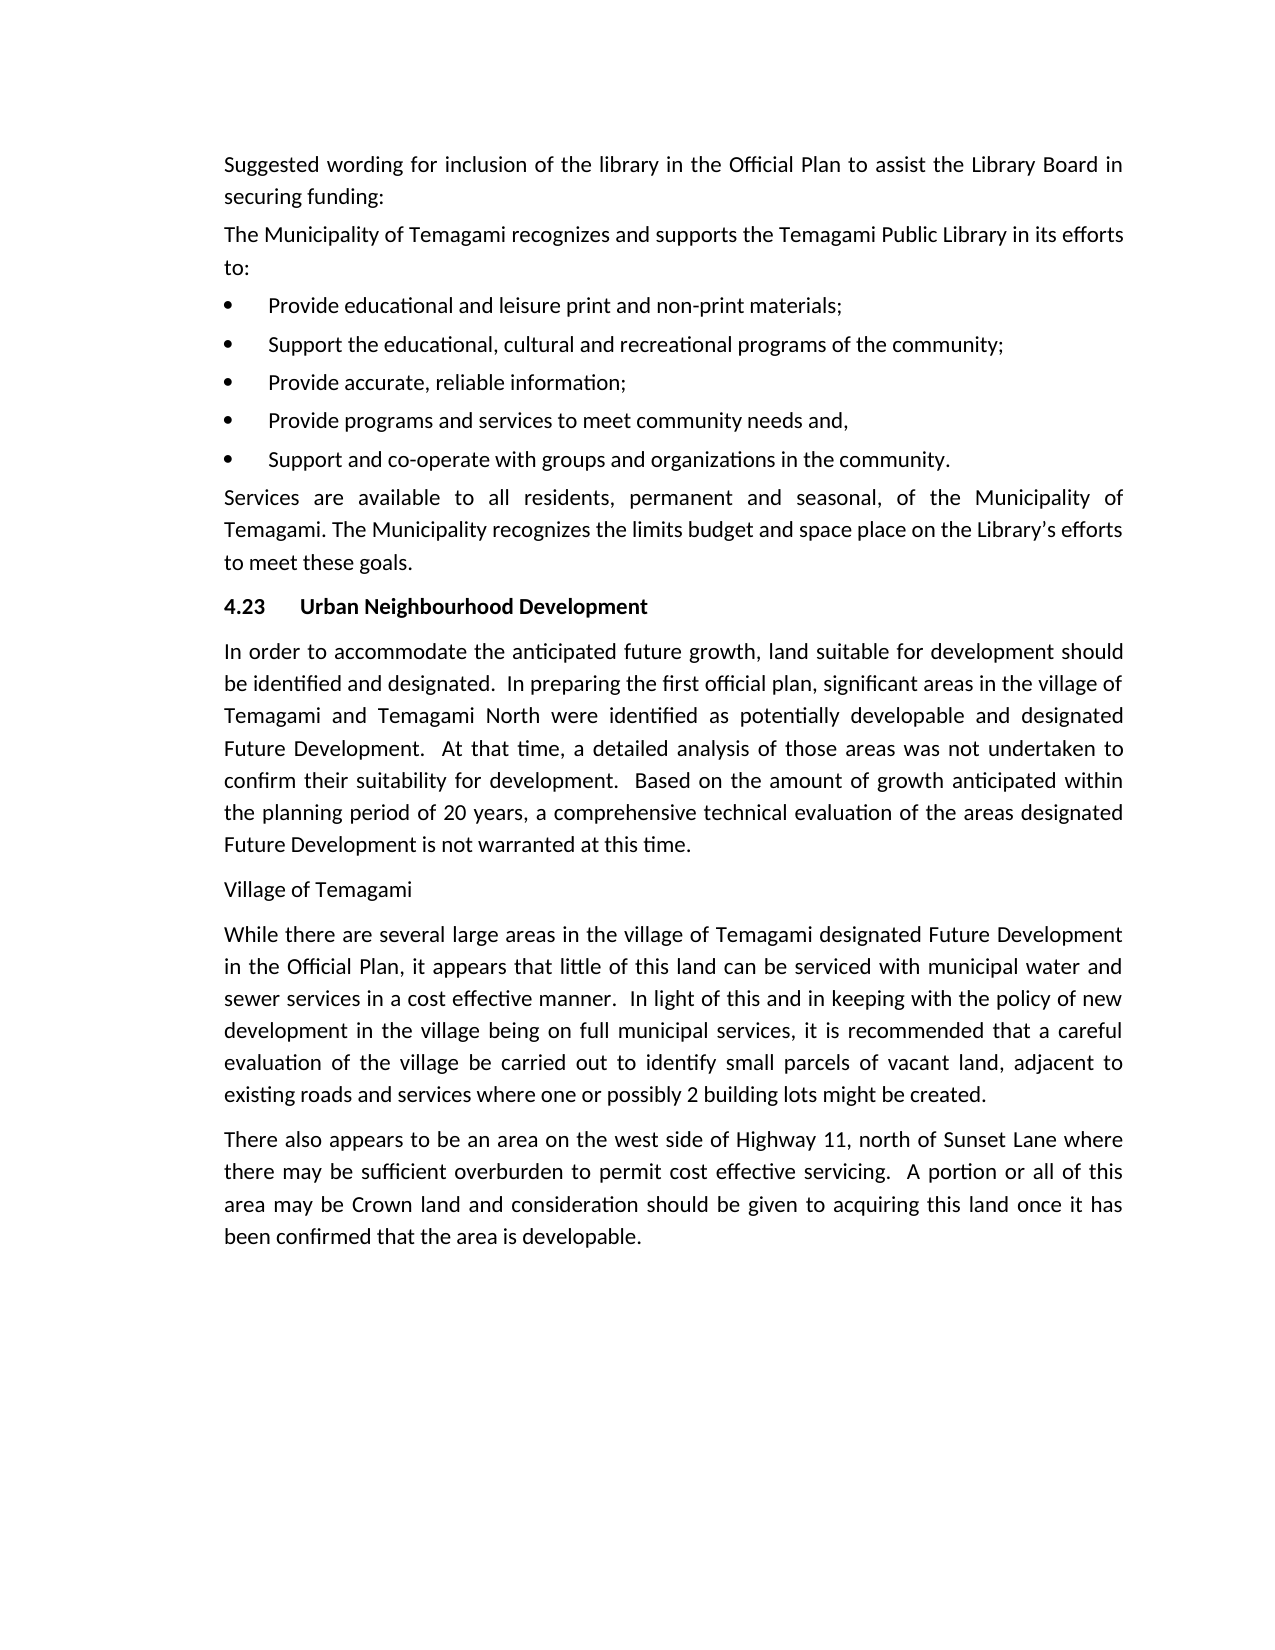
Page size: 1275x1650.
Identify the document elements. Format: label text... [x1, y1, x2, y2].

list Provide programs and services to meet community needs and, [224, 407, 1125, 434]
text The recognizes and supports the Temagami Public Library in its efforts to: [224, 221, 1125, 281]
text Services are available to all residents, permanent and seasonal, of the . The Municipality recognizes the limits budget and space place on the Library’s efforts to meet these goals. [224, 483, 1125, 576]
text Suggested wording for inclusion of the in the Official Plan to assist the Library Board in securing funding: [224, 150, 1125, 210]
list Support and co-operate with groups and organizations in the community. [224, 445, 1125, 473]
text There also appears to be an area on the west side of Highway 11, north of Sunset Lane where there may be sufficient overburden to permit cost effective servicing. A portion or all of this area may be Crown land and consideration should be given to acquiring this land once it has been confirmed that the area is developable. [224, 1125, 1125, 1250]
text While there are several large areas in the designated Future Development in the Official Plan, it appears that little of this land can be serviced with municipal water and sewer services in a cost effective manner. In light of this and in keeping with the policy of new development in the village being on full municipal services, it is recommended that a careful evaluation of the village be carried out to identify small parcels of vacant land, adjacent to existing roads and services where one or possibly 2 building lots might be created. [224, 920, 1125, 1109]
text 4.23 Urban Neighbourhood Development [224, 592, 1125, 621]
list Provide accurate, reliable information; [224, 368, 1125, 396]
list Support the educational, cultural and recreational programs of the community; [224, 330, 1125, 358]
text In order to accommodate the anticipated future growth, land suitable for development should be identified and designated. In preparing the first official plan, significant areas in the and Temagami North were identified as potentially developable and designated Future Development. At that time, a detailed analysis of those areas was not undertaken to confirm their suitability for development. Based on the amount of growth anticipated within the planning period of 20 years, a comprehensive technical evaluation of the areas designated Future Development is not warranted at this time. [224, 637, 1125, 858]
list Provide educational and leisure print and non-print materials; [224, 291, 1125, 319]
